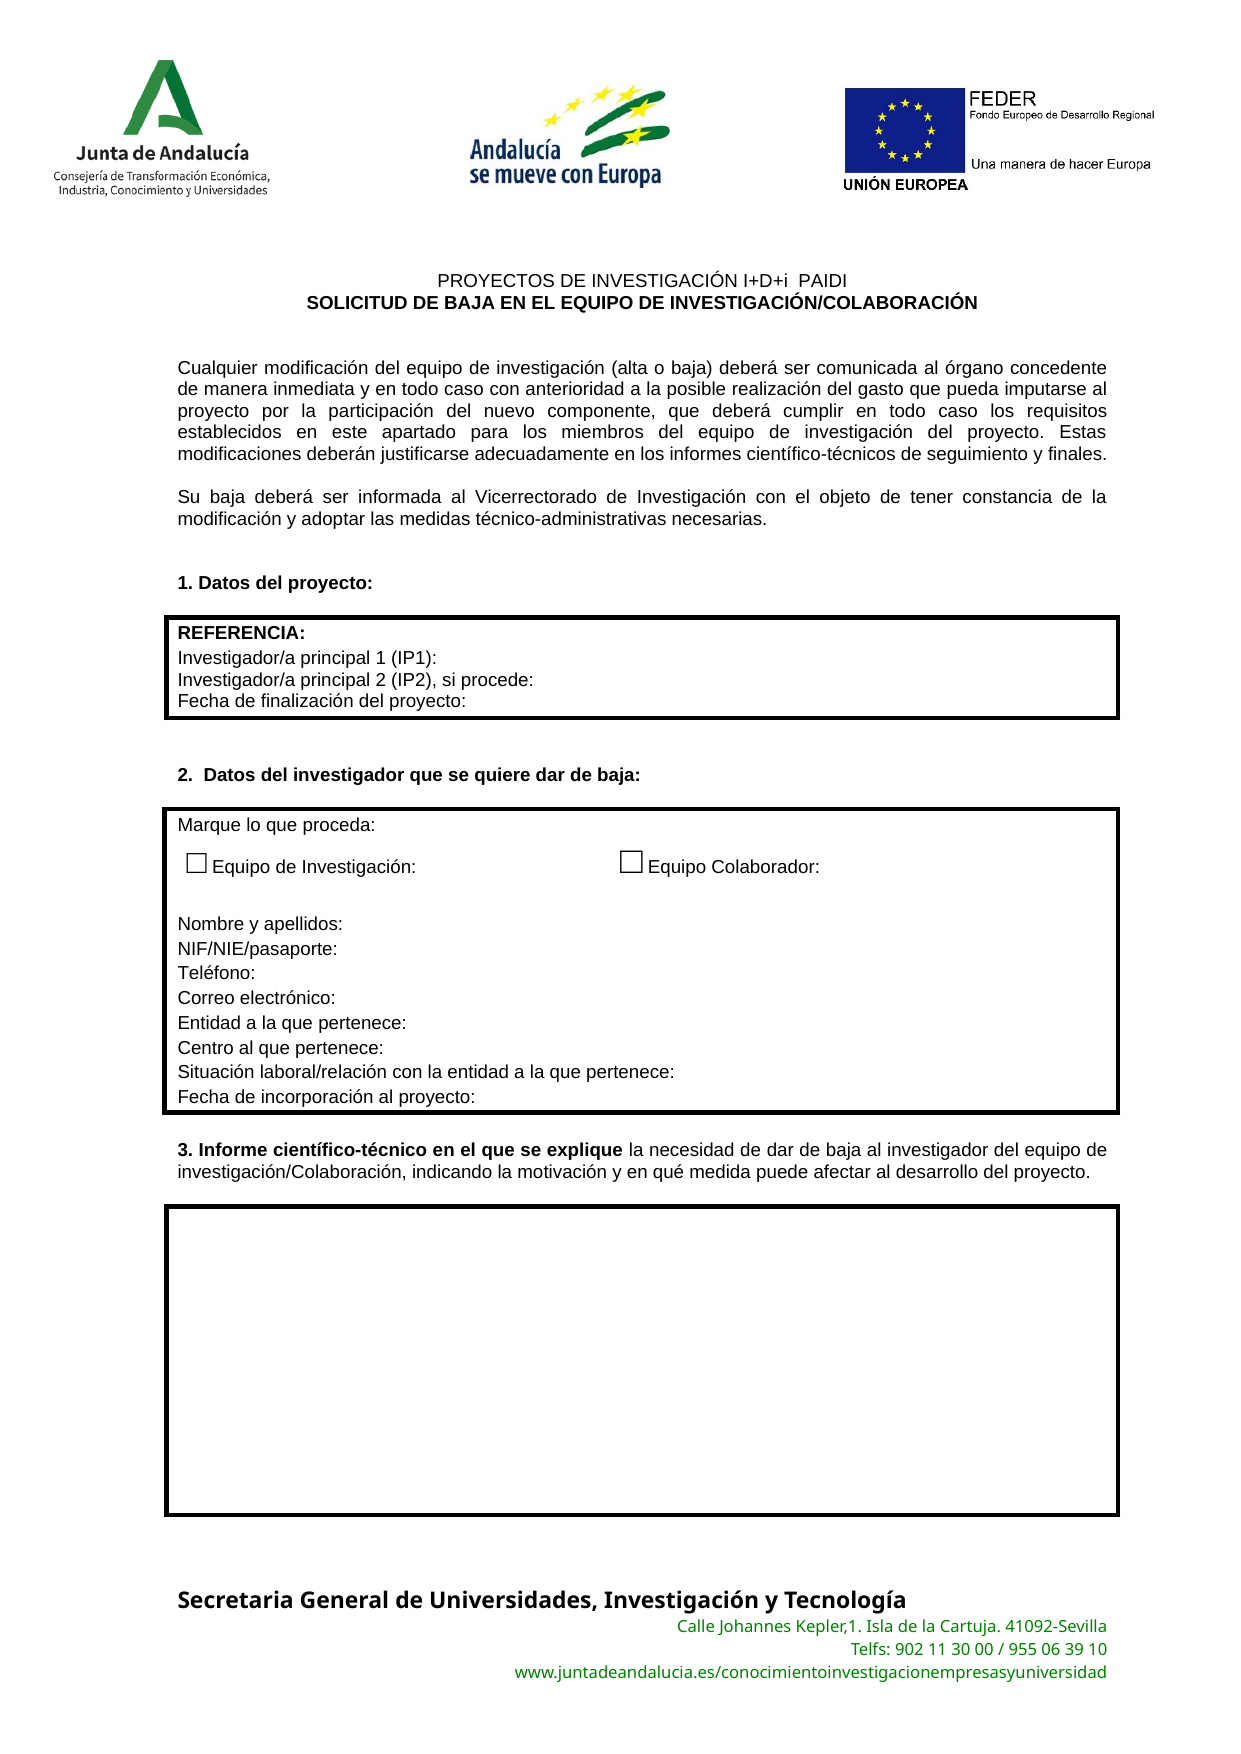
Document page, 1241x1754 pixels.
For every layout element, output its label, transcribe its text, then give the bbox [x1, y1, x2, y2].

picture [470, 84, 671, 188]
text 2. Datos del investigador que se quiere dar de baja: [177, 763, 1107, 785]
text Investigador/a principal 1 (IP1): [169, 640, 1116, 668]
text Cualquier modificación del equipo de investigación (alta o baja) deberá ser comunicada al órgano concedente de manera inmediata y en todo caso con anterioridad a la posible realización del gasto que pueda imputarse al proyecto por la participación del nuevo componente, que deberá cumplir en todo caso los requisitos establecidos en este apartado para los miembros del equipo de investigación del proyecto. Estas modificaciones deberán justificarse adecuadamente en los informes científico-técnicos de seguimiento y finales. [177, 357, 1107, 464]
text 1. Datos del proyecto: [177, 572, 1107, 594]
text Investigador/a principal 2 (IP2), si procede: [177, 668, 1107, 683]
picture [48, 53, 270, 204]
text SOLICITUD DE BAJA EN EL EQUIPO DE INVESTIGACIÓN/COLABORACIÓN [177, 292, 1107, 313]
text PROYECTOS DE INVESTIGACIÓN I+D+i PAIDI [177, 270, 1107, 292]
text Entidad a la que pertenece: [167, 1005, 1116, 1030]
text Su baja deberá ser informada al Vicerrectorado de Investigación con el objeto de tener constancia de la modificación y adoptar las medidas técnico-administrativas necesarias. [177, 486, 1107, 529]
text 3. Informe científico-técnico en el que se explique la necesidad de dar de baja al investigador del equipo de investigación/Colaboración, indicando la motivación y en qué medida puede afectar al desarrollo del proyecto. [177, 1139, 1107, 1182]
text Fecha de finalización del proyecto: [169, 683, 1116, 716]
text REFERENCIA: [169, 620, 1116, 640]
text Marque lo que proceda: [167, 811, 1116, 831]
text Fecha de incorporación al proyecto: [167, 1079, 1116, 1110]
text Situación laboral/relación con la entidad a la que pertenece: [167, 1054, 1116, 1079]
text Centro al que pertenece: [167, 1030, 1116, 1054]
picture [837, 84, 1156, 191]
text Nombre y apellidos: [167, 906, 1116, 931]
text NIF/NIE/pasaporte: [167, 931, 1116, 955]
text Correo electrónico: [167, 980, 1116, 1005]
text Teléfono: [167, 955, 1116, 980]
text □ Equipo de Investigación: □ Equipo Colaborador: [167, 831, 1116, 881]
